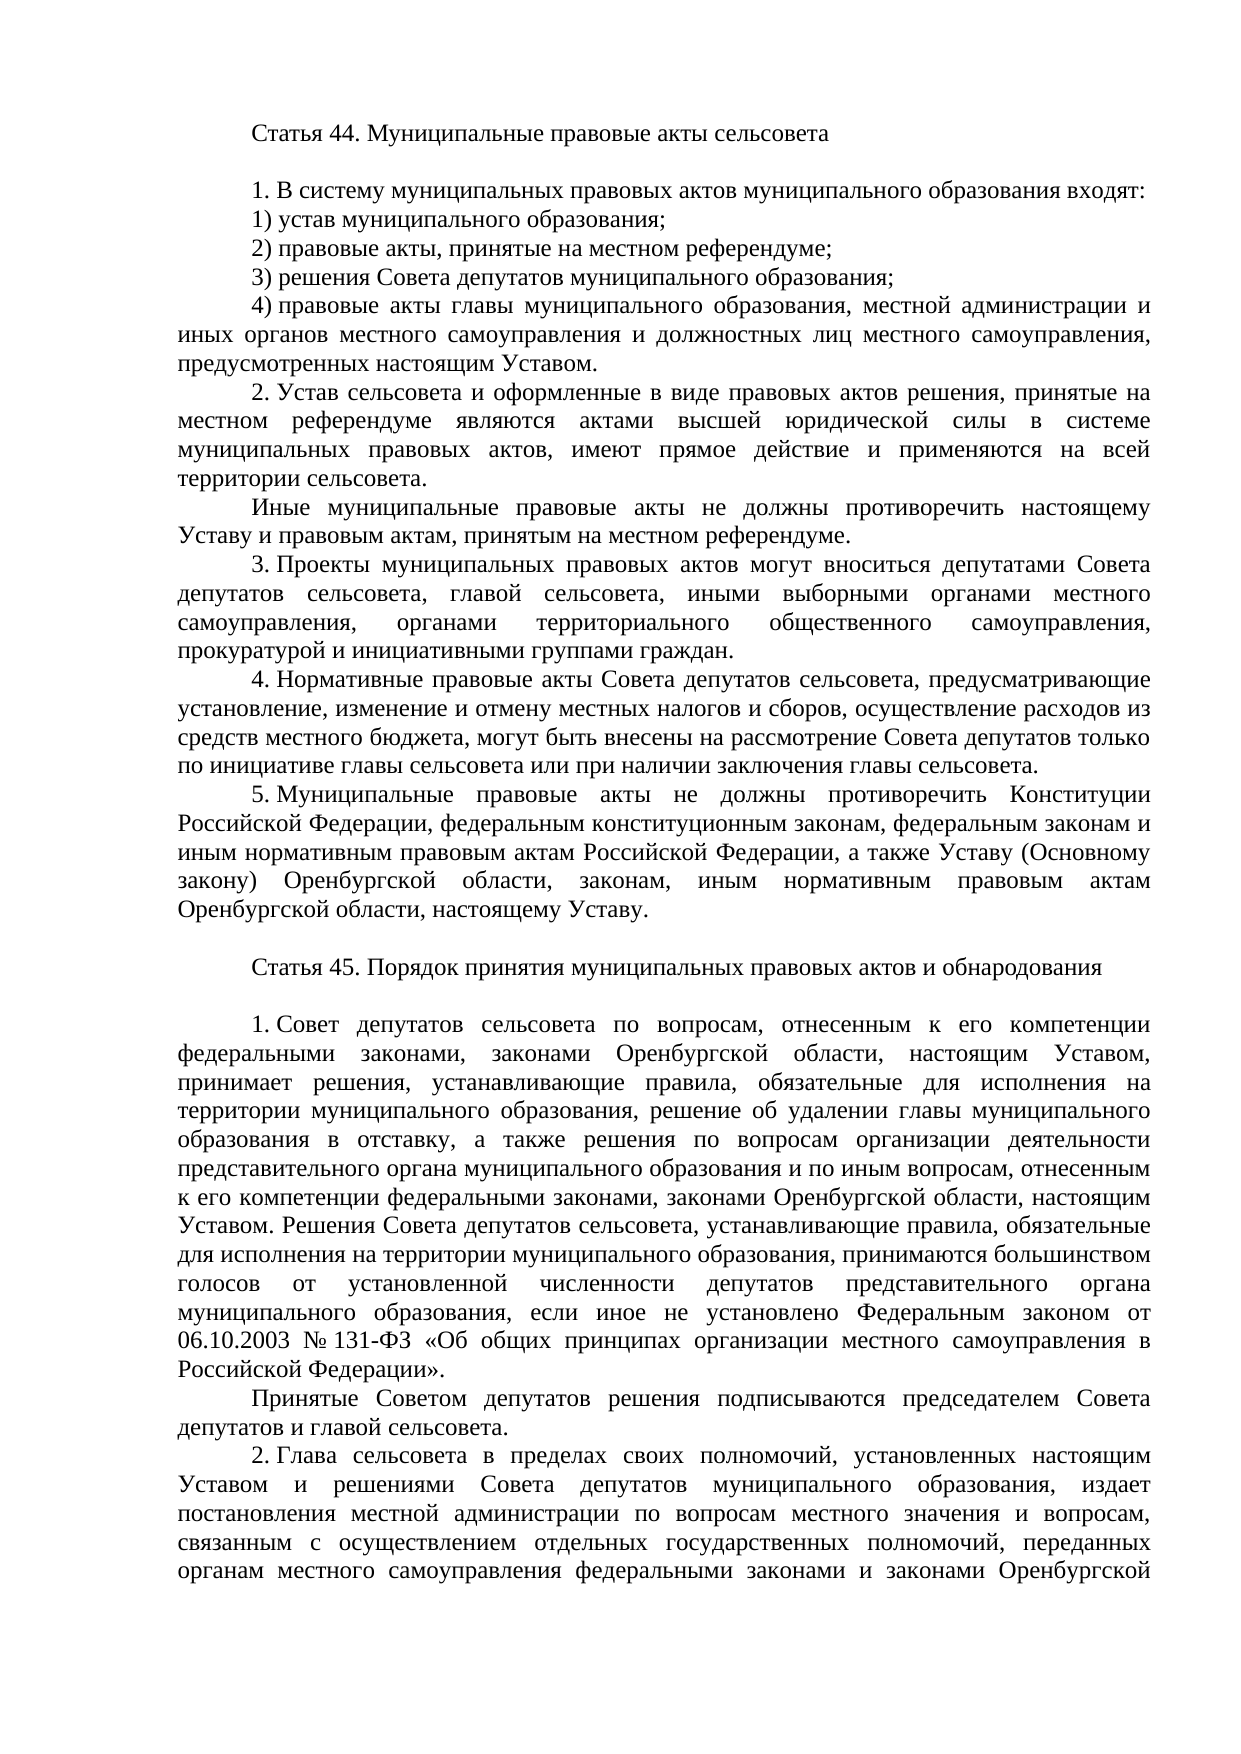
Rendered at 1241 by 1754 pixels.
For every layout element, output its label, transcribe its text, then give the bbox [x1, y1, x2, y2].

text Иные муниципальные правовые акты не должны противоречить настоящему Уставу и правовым актам, принятым на местном референдуме. [177, 492, 1152, 549]
text Принятые Советом депутатов решения подписываются председателем Совета депутатов и главой сельсовета. [177, 1383, 1152, 1441]
text 3) решения Совета депутатов муниципального образования; [177, 262, 1152, 291]
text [177, 1441, 1152, 1584]
text 1. Совет депутатов сельсовета по вопросам, отнесенным к его компетенции федеральными законами, законами Оренбургской области, настоящим Уставом, принимает решения, устанавливающие правила, обязательные для исполнения на территории муниципального образования, решение об удалении главы муниципального образования в отставку, а также решения по вопросам организации деятельности представительного органа муниципального образования и по иным вопросам, отнесенным к его компетенции федеральными законами, законами Оренбургской области, настоящим Уставом. Решения Совета депутатов сельсовета, устанавливающие правила, обязательные для исполнения на территории муниципального образования, принимаются большинством голосов от установленной численности депутатов представительного органа муниципального образования, если иное не установлено Федеральным законом от 06.10.2003 № 131-ФЗ «Об общих принципах организации местного самоуправления в Российской Федерации». [177, 1009, 1152, 1383]
text 4. Нормативные правовые акты Совета депутатов сельсовета, предусматривающие установление, изменение и отмену местных налогов и сборов, осуществление расходов из средств местного бюджета, могут быть внесены на рассмотрение Совета депутатов только по инициативе главы сельсовета или при наличии заключения главы сельсовета. [177, 664, 1152, 779]
text 3. Проекты муниципальных правовых актов могут вноситься депутатами Совета депутатов сельсовета, главой сельсовета, иными выборными органами местного самоуправления, органами территориального общественного самоуправления, прокуратурой и инициативными группами граждан. [177, 549, 1152, 664]
text 4) правовые акты главы муниципального образования, местной администрации и иных органов местного самоуправления и должностных лиц местного самоуправления, предусмотренных настоящим Уставом. [177, 291, 1152, 377]
text 1. В систему муниципальных правовых актов муниципального образования входят: [177, 176, 1152, 204]
text Статья 45. Порядок принятия муниципальных правовых актов и обнародования [177, 952, 1152, 981]
text 5. Муниципальные правовые акты не должны противоречить Конституции Российской Федерации, федеральным конституционным законам, федеральным законам и иным нормативным правовым актам Российской Федерации, а также Уставу (Основному закону) Оренбургской области, законам, иным нормативным правовым актам Оренбургской области, настоящему Уставу. [177, 779, 1152, 923]
text 2. Устав сельсовета и оформленные в виде правовых актов решения, принятые на местном референдуме являются актами высшей юридической силы в системе муниципальных правовых актов, имеют прямое действие и применяются на всей территории сельсовета. [177, 377, 1152, 492]
text 2) правовые акты, принятые на местном референдуме; [177, 233, 1152, 262]
text Статья 44. Муниципальные правовые акты сельсовета [177, 118, 1152, 147]
text 1) устав муниципального образования; [177, 204, 1152, 233]
